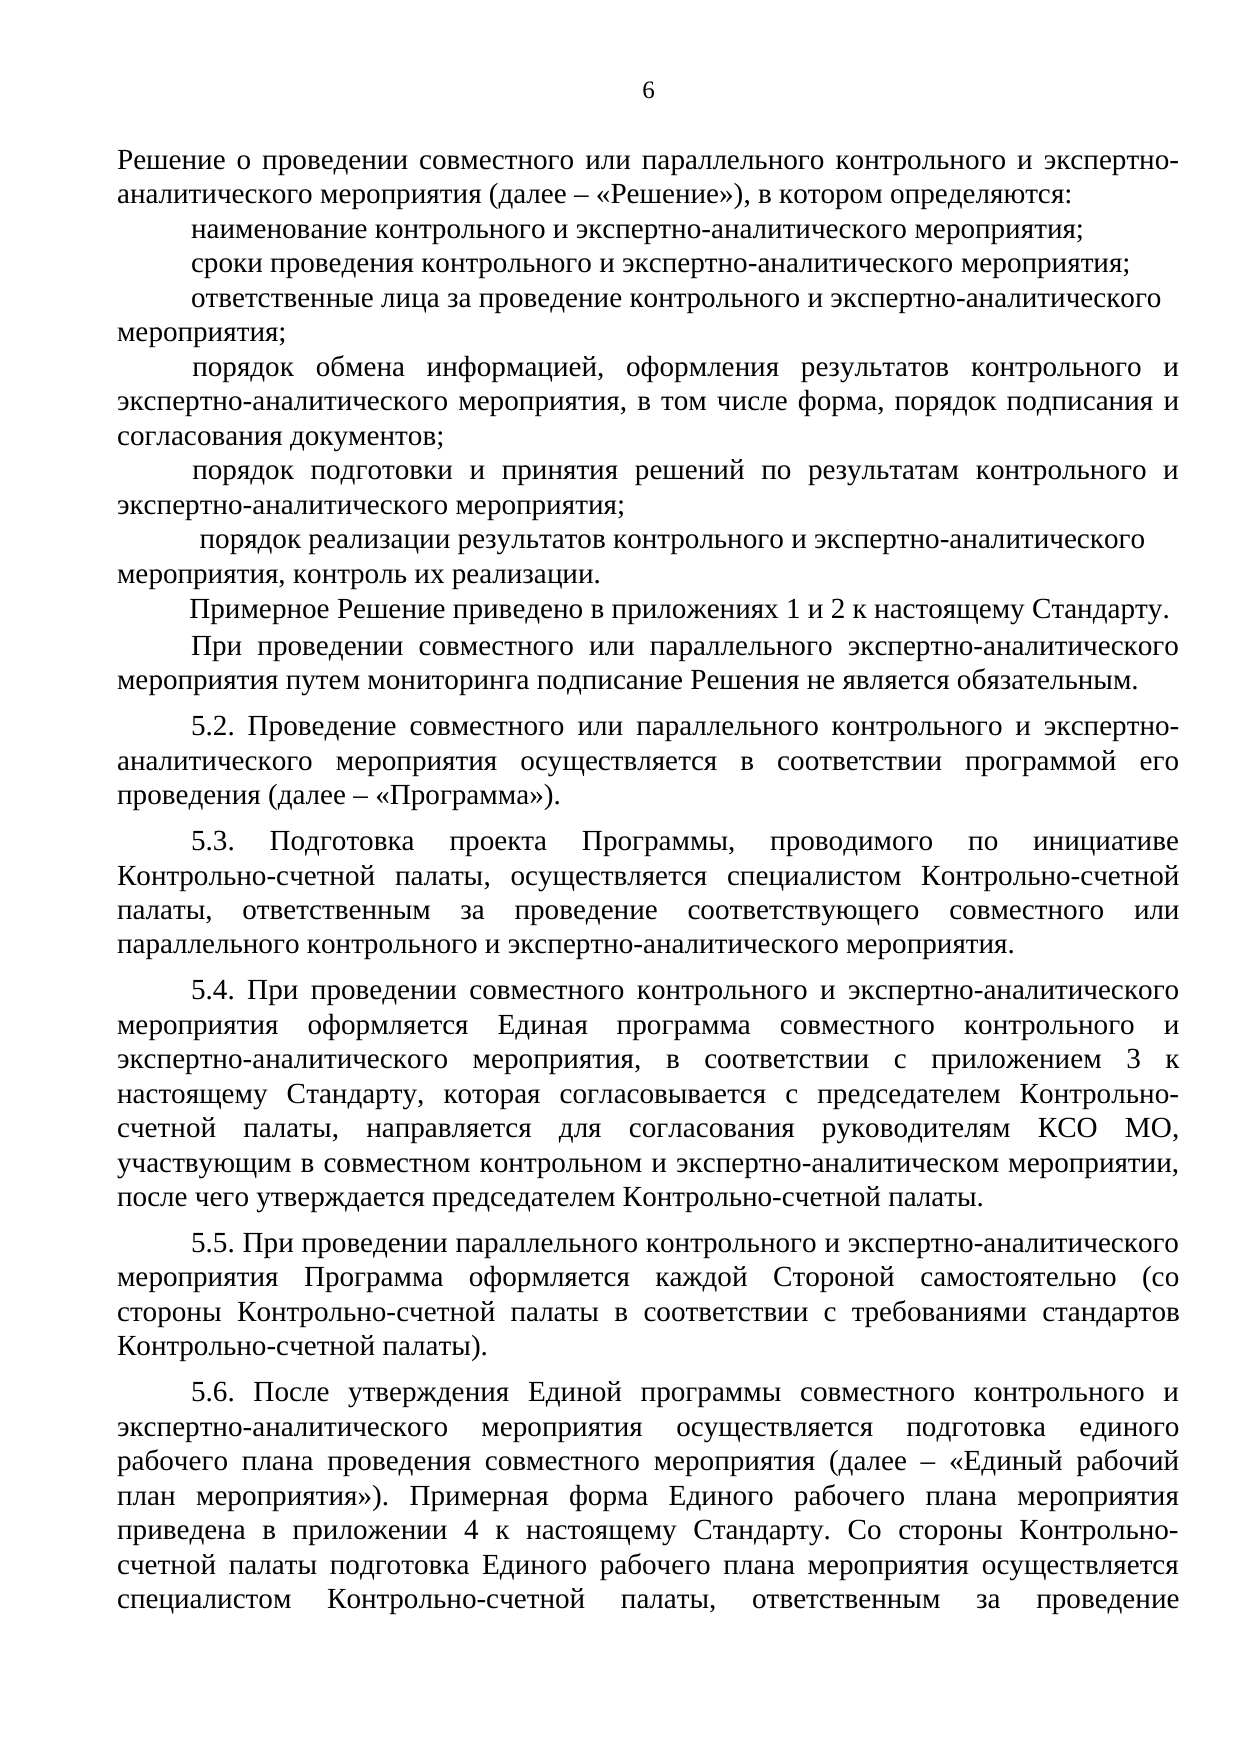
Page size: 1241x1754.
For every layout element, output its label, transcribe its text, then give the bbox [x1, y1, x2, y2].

text мероприятия, контроль их реализации. [117, 556, 1180, 589]
text 5.2. Проведение совместного или параллельного контрольного и экспертно-аналитического мероприятия осуществляется в соответствии программой его проведения (далее – «Программа»). [117, 708, 1180, 811]
text ответственные лица за проведение контрольного и экспертно-аналитического [117, 280, 1180, 314]
text 5.5. При проведении параллельного контрольного и экспертно-аналитического мероприятия Программа оформляется каждой Стороной самостоятельно (со стороны Контрольно-счетной палаты в соответствии с требованиями стандартов Контрольно-счетной палаты). [117, 1225, 1180, 1362]
text Примерное Решение приведено в приложениях 1 и 2 к настоящему Стандарту. [118, 592, 1170, 625]
text порядок реализации результатов контрольного и экспертно-аналитического [117, 521, 1180, 555]
text наименование контрольного и экспертно-аналитического мероприятия; [117, 211, 1180, 245]
text При проведении совместного или параллельного экспертно-аналитического мероприятия путем мониторинга подписание Решения не является обязательным. [117, 628, 1180, 696]
text порядок обмена информацией, оформления результатов контрольного и экспертно-аналитического мероприятия, в том числе форма, порядок подписания и согласования документов; [117, 349, 1180, 452]
text сроки проведения контрольного и экспертно-аналитического мероприятия; [117, 246, 1180, 279]
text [117, 1374, 1180, 1615]
text 5.4. При проведении совместного контрольного и экспертно-аналитического мероприятия оформляется Единая программа совместного контрольного и экспертно-аналитического мероприятия, в соответствии с приложением 3 к настоящему Стандарту, которая согласовывается с председателем Контрольно-счетной палаты, направляется для согласования руководителям КСО МО, участвующим в совместном контрольном и экспертно-аналитическом мероприятии, после чего утверждается председателем Контрольно-счетной палаты. [117, 972, 1180, 1213]
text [117, 142, 1180, 210]
text мероприятия; [117, 314, 1180, 348]
text 5.3. Подготовка проекта Программы, проводимого по инициативе Контрольно-счетной палаты, осуществляется специалистом Контрольно-счетной палаты, ответственным за проведение соответствующего совместного или параллельного контрольного и экспертно-аналитического мероприятия. [117, 823, 1180, 960]
text порядок подготовки и принятия решений по результатам контрольного и экспертно-аналитического мероприятия; [117, 452, 1180, 521]
